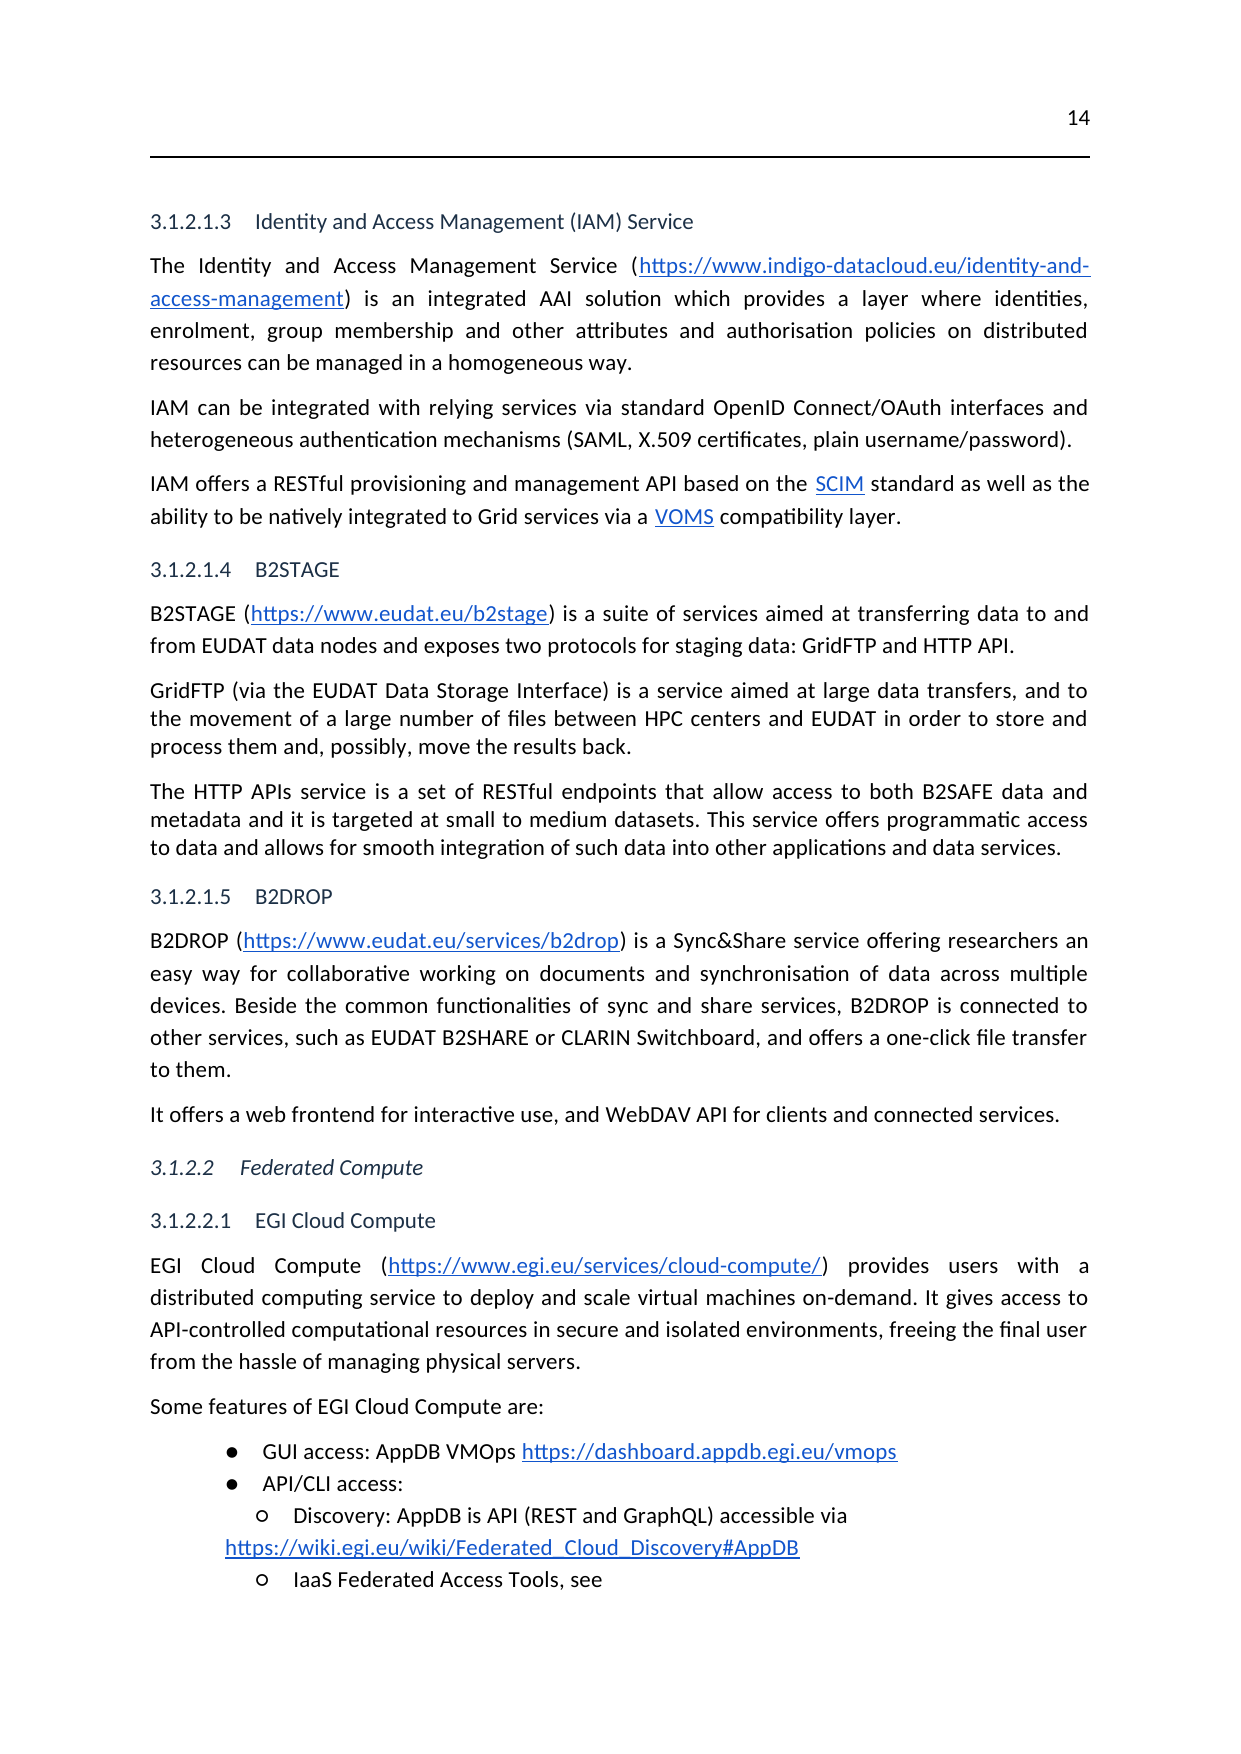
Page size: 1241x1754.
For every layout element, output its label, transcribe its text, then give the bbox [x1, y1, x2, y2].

text EGI Cloud Compute (https://www.egi.eu/services/cloud-compute/) provides users with a distributed computing service to deploy and scale virtual machines on-demand. It gives access to API-controlled computational resources in secure and isolated environments, freeing the final user from the hassle of managing physical servers. [150, 1251, 1090, 1375]
subtitle Identity and Access Management (IAM) Service [150, 207, 1090, 235]
text B2STAGE (https://www.eudat.eu/b2stage) is a suite of services aimed at transferring data to and from EUDAT data nodes and exposes two protocols for staging data: GridFTP and HTTP API. [150, 599, 1090, 660]
subtitle B2DROP [150, 882, 1090, 910]
text It offers a web frontend for interactive use, and WebDAV API for clients and connected services. [150, 1100, 1090, 1128]
subtitle EGI Cloud Compute [150, 1206, 1090, 1234]
list IaaS Federated Access Tools, see [256, 1566, 1090, 1593]
text IAM offers a RESTful provisioning and management API based on the SCIM standard as well as the ability to be natively integrated to Grid services via a VOMS compatibility layer. [150, 469, 1090, 530]
text IAM can be integrated with relying services via standard OpenID Connect/OAuth interfaces and heterogeneous authentication mechanisms (SAML, X.509 certificates, plain username/password). [150, 393, 1090, 453]
text The HTTP APIs service is a set of RESTful endpoints that allow access to both B2SAFE data and metadata and it is targeted at small to medium datasets. This service offers programmatic access to data and allows for smooth integration of such data into other applications and data services. [150, 777, 1090, 861]
text https://wiki.egi.eu/wiki/Federated_Cloud_Discovery#AppDB [225, 1533, 1090, 1561]
text Some features of EGI Cloud Compute are: [150, 1392, 1090, 1420]
list API/CLI access: [225, 1469, 1090, 1497]
subtitle B2STAGE [150, 555, 1090, 583]
list Discovery: AppDB is API (REST and GraphQL) accessible via [256, 1501, 1090, 1529]
text GridFTP (via the EUDAT Data Storage Interface) is a service aimed at large data transfers, and to the movement of a large number of files between HPC centers and EUDAT in order to store and process them and, possibly, move the results back. [150, 676, 1090, 760]
text The Identity and Access Management Service (https://www.indigo-datacloud.eu/identity-and-access-management) is an integrated AAI solution which provides a layer where identities, enrolment, group membership and other attributes and authorisation policies on distributed resources can be managed in a homogeneous way. [150, 251, 1090, 376]
list GUI access: AppDB VMOps https://dashboard.appdb.egi.eu/vmops [225, 1437, 1090, 1465]
subtitle Federated Compute [150, 1153, 1090, 1181]
text B2DROP (https://www.eudat.eu/services/b2drop) is a Sync&Share service offering researchers an easy way for collaborative working on documents and synchronisation of data across multiple devices. Beside the common functionalities of sync and share services, B2DROP is connected to other services, such as EUDAT B2SHARE or CLARIN Switchboard, and offers a one-click file transfer to them. [150, 927, 1090, 1083]
